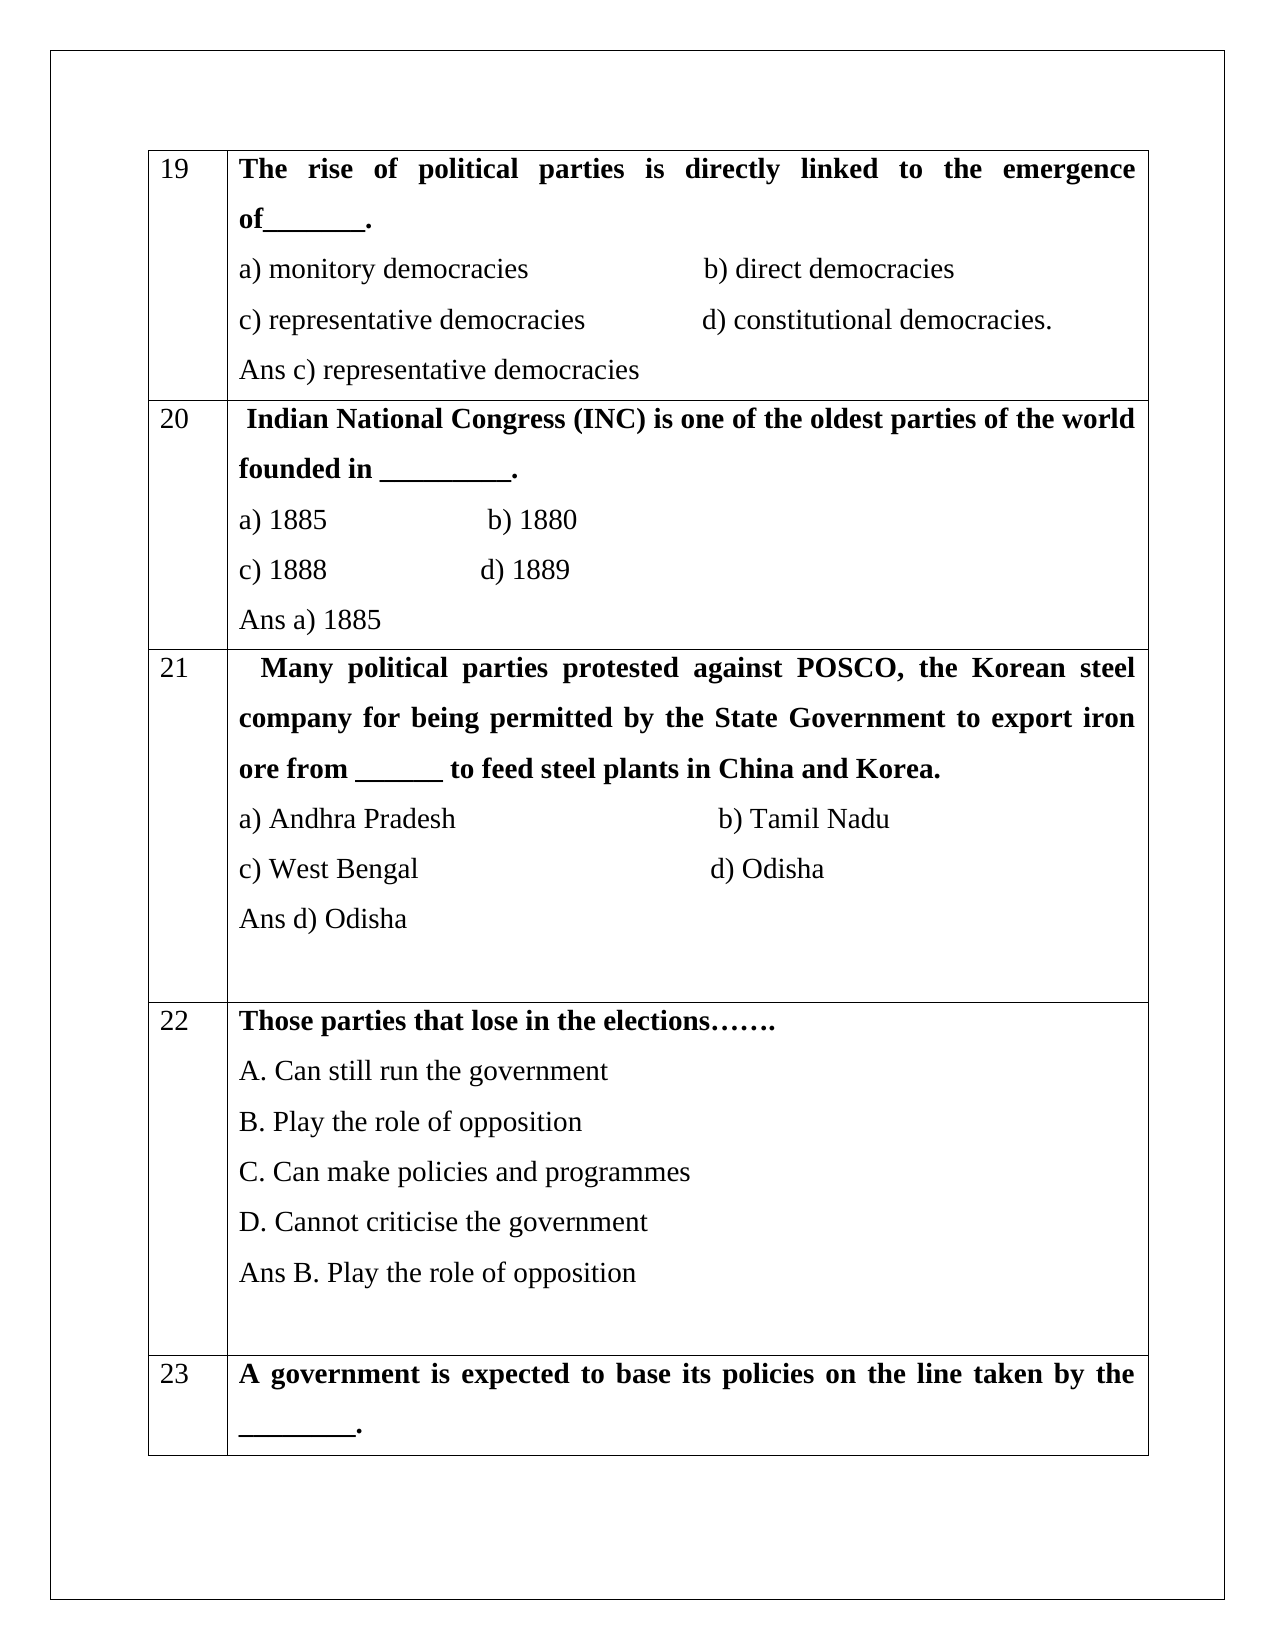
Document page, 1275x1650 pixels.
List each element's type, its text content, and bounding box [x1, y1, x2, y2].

table_cell 22 [149, 1003, 227, 1355]
table_cell Those parties that lose in the elections……. A. Can still run the government B. Play the role of opposition C. Can make policies and programmes D. Cannot criticise the government Ans B. Play the role of opposition [228, 1003, 1148, 1355]
table_cell Many political parties protested against POSCO, the Korean steel company for being permitted by the State Government to export iron ore from ______ to feed steel plants in China and Korea. a) Andhra Pradesh b) Tamil Nadu c) West Bengal d) Odisha Ans d) Odisha [228, 650, 1148, 1002]
table_cell 19 [149, 151, 227, 400]
table_cell 23 [149, 1356, 227, 1454]
table_cell Indian National Congress (INC) is one of the oldest parties of the world founded in _________. a) 1885 b) 1880 c) 1888 d) 1889 Ans a) 1885 [228, 401, 1148, 649]
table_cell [228, 1356, 1148, 1454]
table_cell 20 [149, 401, 227, 649]
table_cell The rise of political parties is directly linked to the emergence of_______. a) monitory democracies b) direct democracies c) representative democracies d) constitutional democracies. Ans c) representative democracies [228, 151, 1148, 400]
table_cell 21 [149, 650, 227, 1002]
